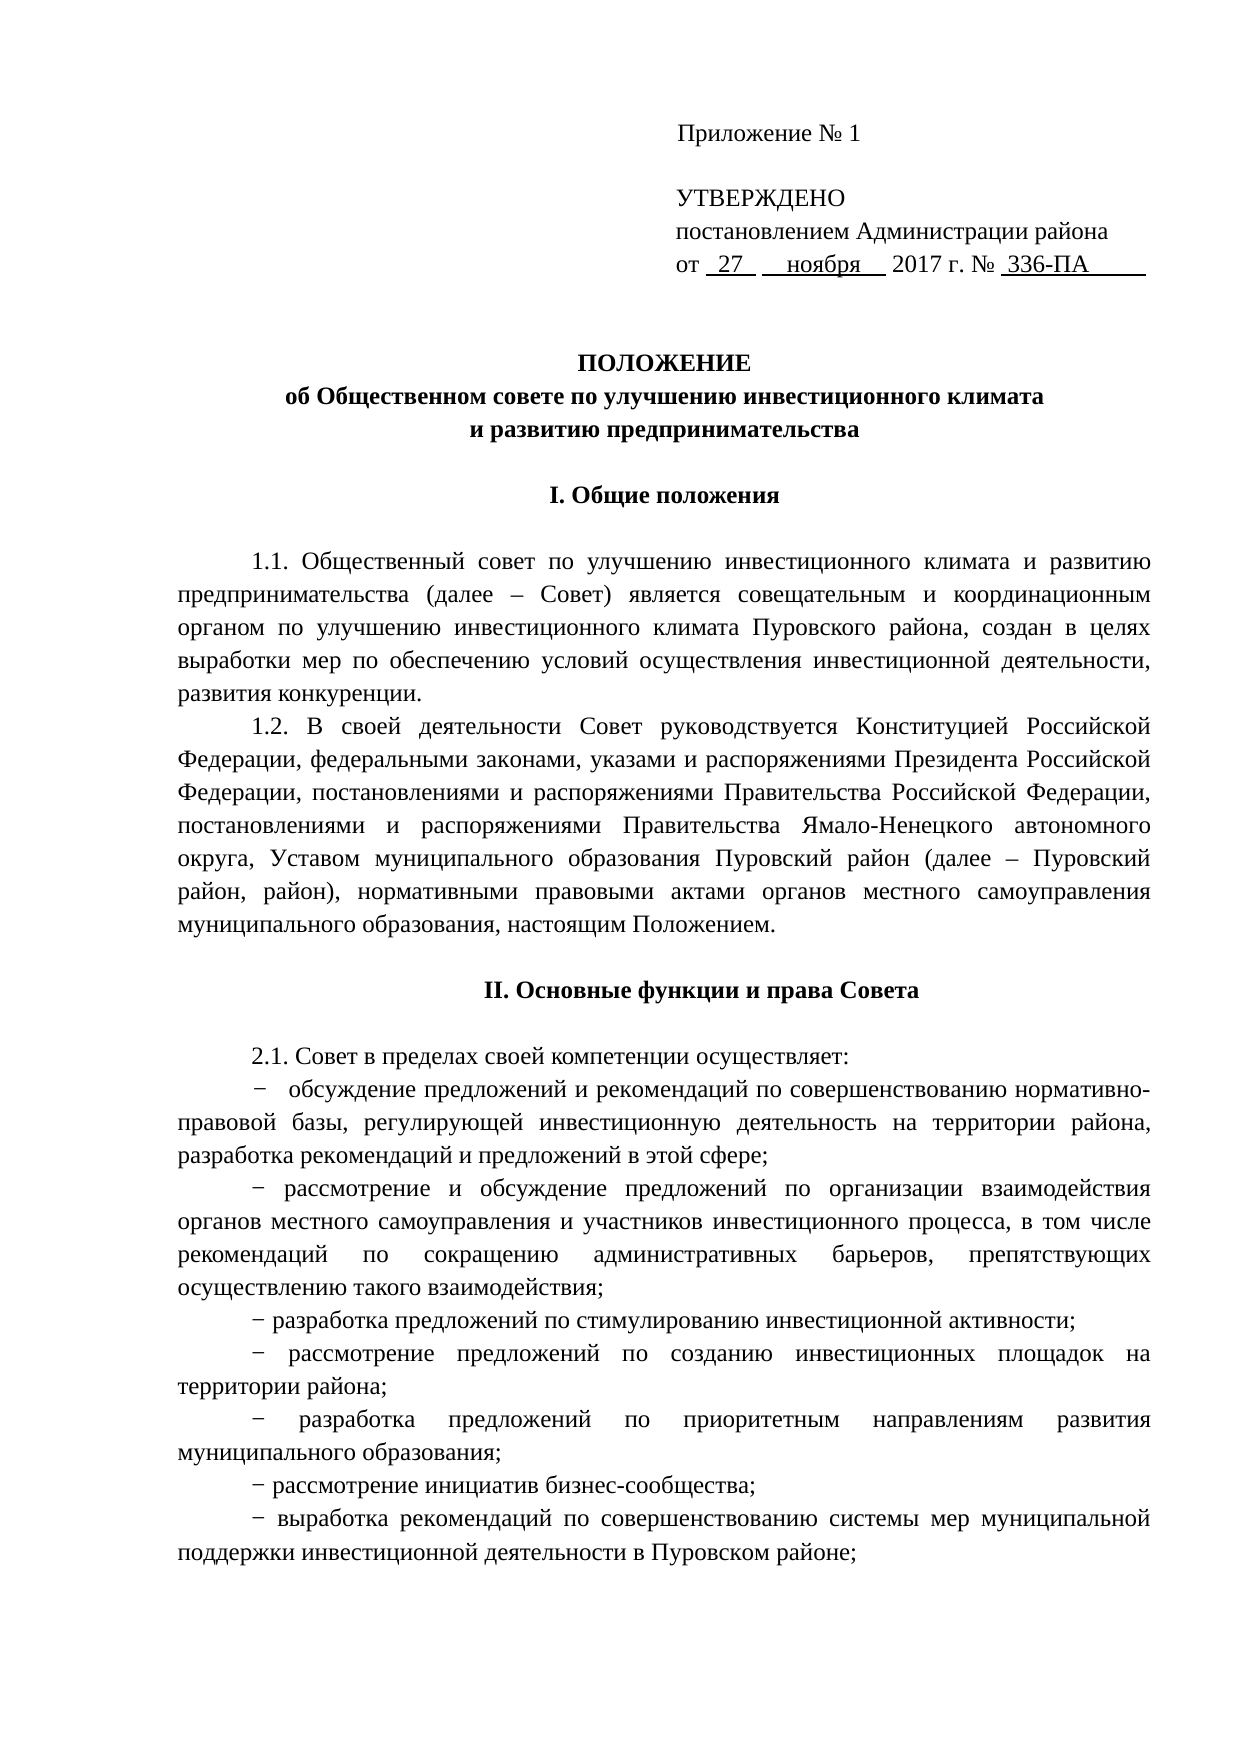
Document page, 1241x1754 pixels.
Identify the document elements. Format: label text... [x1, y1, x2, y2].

text ПОЛОЖЕНИЕ [177, 348, 1152, 377]
text от 27 ноября 2017 г. № 336-ПА [325, 249, 1152, 278]
text УТВЕРЖДЕНО [325, 183, 1152, 212]
list рассмотрение инициатив бизнес-сообщества; [177, 1471, 1152, 1499]
text и развитию предпринимательства [177, 414, 1152, 443]
text Приложение № 1 [325, 118, 1152, 147]
list рассмотрение предложений по созданию инвестиционных площадок на территории района; [177, 1338, 1152, 1400]
list выработка рекомендаций по совершенствованию системы мер муниципальной поддержки инвестиционной деятельности в Пуровском районе; [177, 1503, 1152, 1565]
text II. Основные функции и права Совета [177, 975, 1152, 1004]
text об Общественном совете по улучшению инвестиционного климата [177, 381, 1152, 409]
list обсуждение предложений и рекомендаций по совершенствованию нормативно-правовой базы, регулирующей инвестиционную деятельность на территории района, разработка рекомендаций и предложений в этой сфере; [177, 1074, 1152, 1169]
text постановлением Администрации района [325, 216, 1152, 245]
list разработка предложений по стимулированию инвестиционной активности; [177, 1305, 1152, 1334]
text 1.1. Общественный совет по улучшению инвестиционного климата и развитию предпринимательства (далее – Совет) является совещательным и координационным органом по улучшению инвестиционного климата Пуровского района, создан в целях выработки мер по обеспечению условий осуществления инвестиционной деятельности, развития конкуренции. [177, 546, 1152, 707]
text 2.1. Совет в пределах своей компетенции осуществляет: [177, 1041, 1152, 1070]
list рассмотрение и обсуждение предложений по организации взаимодействия органов местного самоуправления и участников инвестиционного процесса, в том числе рекомендаций по сокращению административных барьеров, препятствующих осуществлению такого взаимодействия; [177, 1173, 1152, 1301]
text I. Общие положения [177, 480, 1152, 509]
text 1.2. В своей деятельности Совет руководствуется Конституцией Российской Федерации, федеральными законами, указами и распоряжениями Президента Российской Федерации, постановлениями и распоряжениями Правительства Российской Федерации, постановлениями и распоряжениями Правительства Ямало-Ненецкого автономного округа, Уставом муниципального образования Пуровский район (далее – Пуровский район, район), нормативными правовыми актами органов местного самоуправления муниципального образования, настоящим Положением. [177, 711, 1152, 938]
list разработка предложений по приоритетным направлениям развития муниципального образования; [177, 1404, 1152, 1466]
